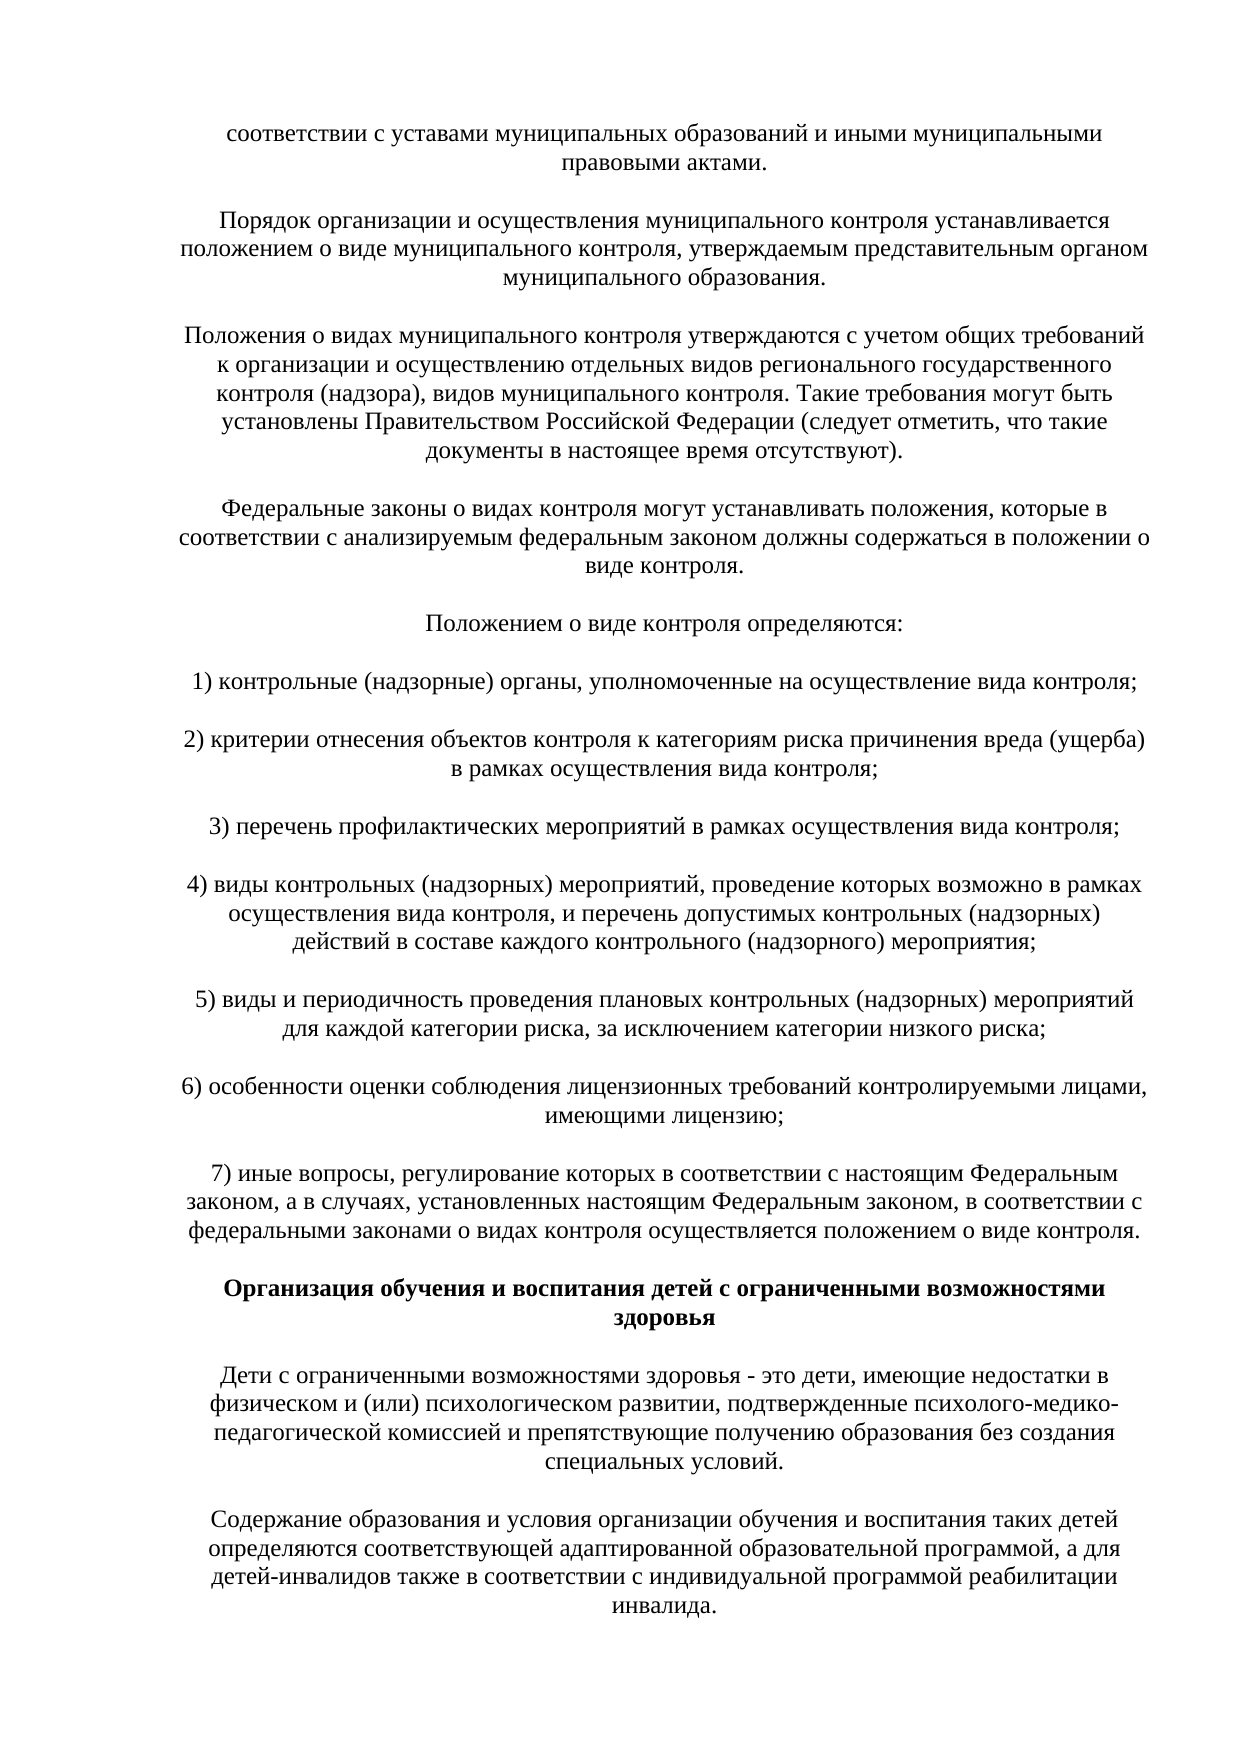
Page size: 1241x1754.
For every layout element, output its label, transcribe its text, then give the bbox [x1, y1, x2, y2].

text 2) критерии отнесения объектов контроля к категориям риска причинения вреда (ущерба) в рамках осуществления вида контроля; [177, 724, 1152, 782]
text Содержание образования и условия организации обучения и воспитания таких детей определяются соответствующей адаптированной образовательной программой, а для детей-инвалидов также в соответствии с индивидуальной программой реабилитации инвалида. [177, 1504, 1152, 1619]
text 5) виды и периодичность проведения плановых контрольных (надзорных) мероприятий для каждой категории риска, за исключением категории низкого риска; [177, 984, 1152, 1042]
text Порядок организации и осуществления муниципального контроля устанавливается положением о виде муниципального контроля, утверждаемым представительным органом муниципального образования. [177, 205, 1152, 291]
text 3) перечень профилактических мероприятий в рамках осуществления вида контроля; [177, 811, 1152, 840]
text 1) контрольные (надзорные) органы, уполномоченные на осуществление вида контроля; [177, 666, 1152, 695]
text 6) особенности оценки соблюдения лицензионных требований контролируемыми лицами, имеющими лицензию; [177, 1071, 1152, 1128]
text 4) виды контрольных (надзорных) мероприятий, проведение которых возможно в рамках осуществления вида контроля, и перечень допустимых контрольных (надзорных) действий в составе каждого контрольного (надзорного) мероприятия; [177, 869, 1152, 955]
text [177, 118, 1152, 176]
text Положения о видах муниципального контроля утверждаются с учетом общих требований к организации и осуществлению отдельных видов регионального государственного контроля (надзора), видов муниципального контроля. Такие требования могут быть установлены Правительством Российской Федерации (следует отметить, что такие документы в настоящее время отсутствуют). [177, 320, 1152, 464]
text Федеральные законы о видах контроля могут устанавливать положения, которые в соответствии с анализируемым федеральным законом должны содержаться в положении о виде контроля. [177, 493, 1152, 579]
text 7) иные вопросы, регулирование которых в соответствии с настоящим Федеральным законом, а в случаях, установленных настоящим Федеральным законом, в соответствии с федеральными законами о видах контроля осуществляется положением о виде контроля. [177, 1158, 1152, 1244]
text Дети с ограниченными возможностями здоровья - это дети, имеющие недостатки в физическом и (или) психологическом развитии, подтвержденные психолого-медико-педагогической комиссией и препятствующие получению образования без создания специальных условий. [177, 1360, 1152, 1475]
text Положением о виде контроля определяются: [177, 608, 1152, 637]
text Организация обучения и воспитания детей с ограниченными возможностями здоровья [177, 1273, 1152, 1331]
